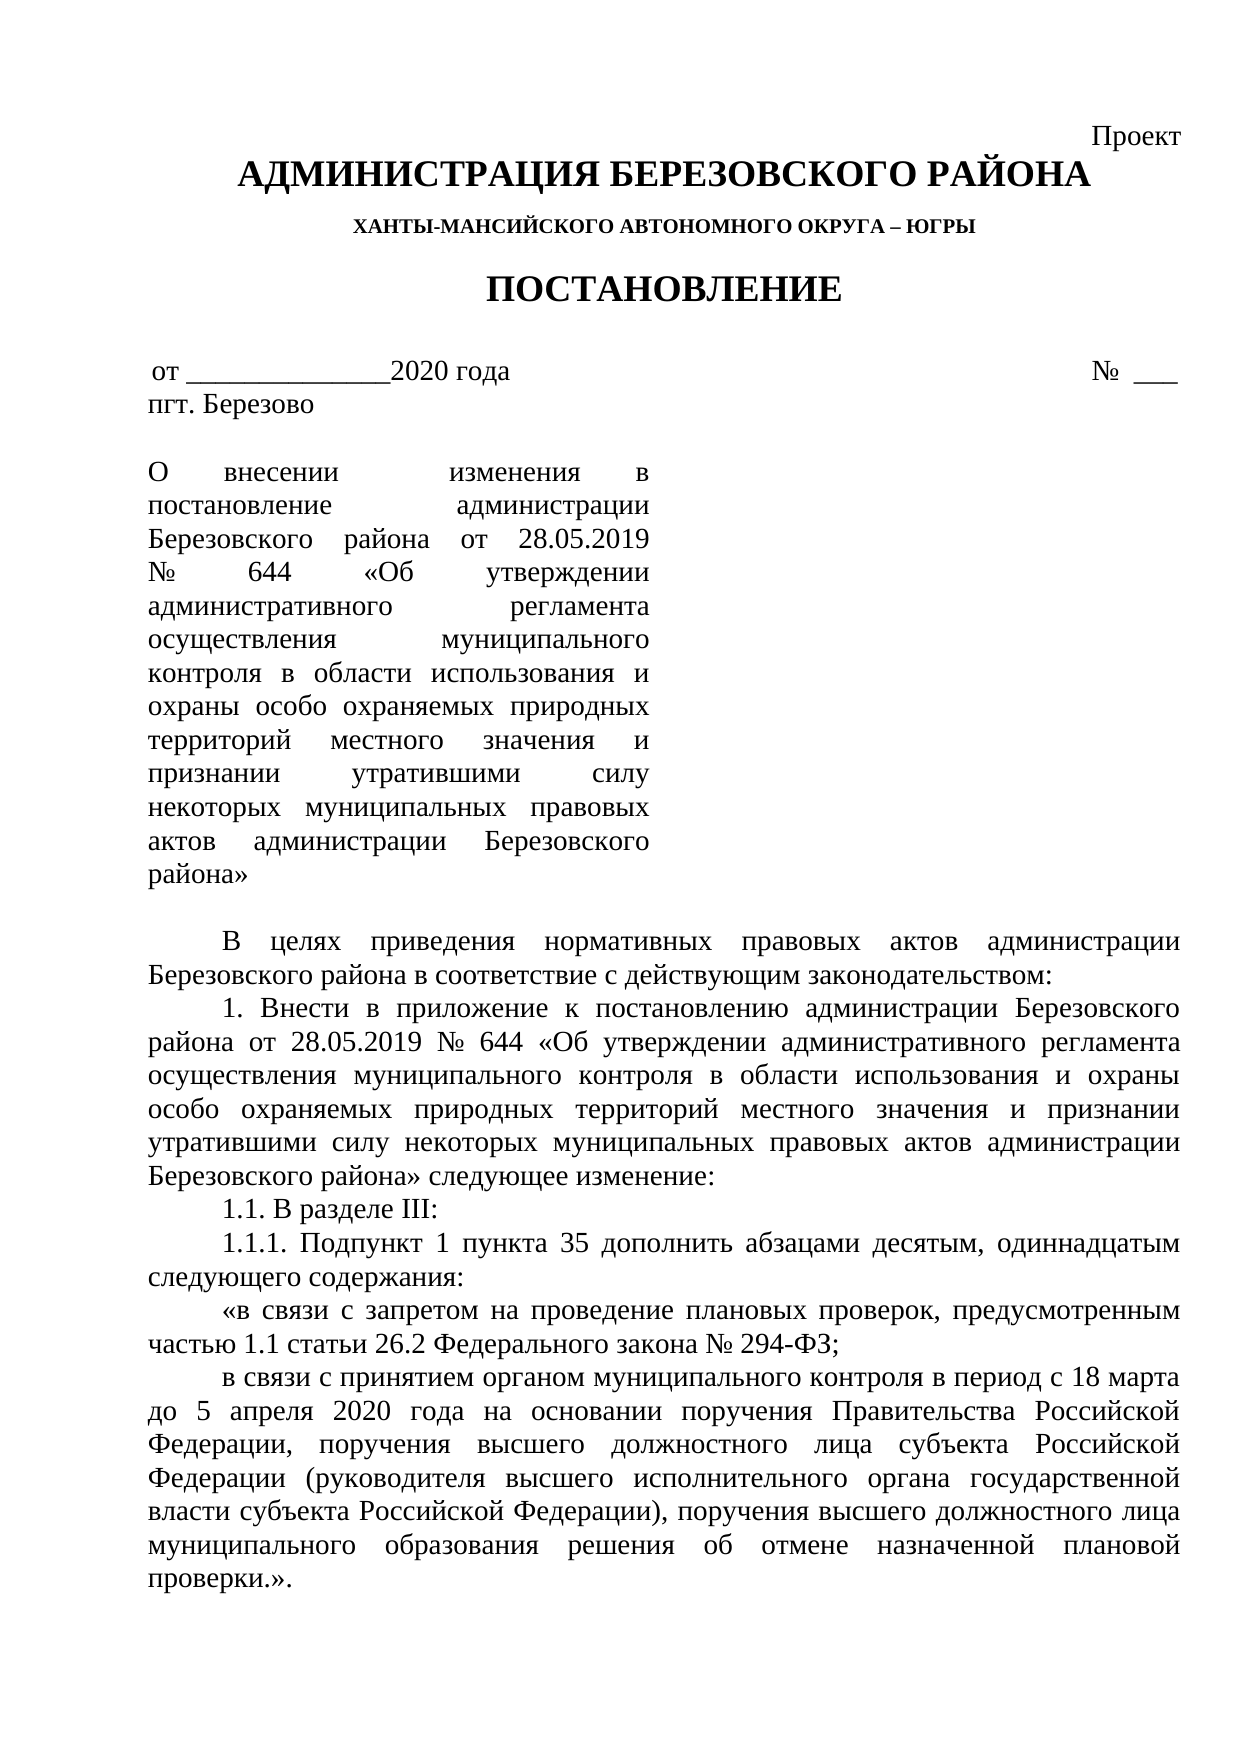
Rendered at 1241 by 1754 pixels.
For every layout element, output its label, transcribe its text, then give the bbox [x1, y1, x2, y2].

text Проект [148, 118, 1181, 152]
text в связи с принятием органом муниципального контроля в период с 18 марта до 5 апреля 2020 года на основании поручения Правительства Российской Федерации, поручения высшего должностного лица субъекта Российской Федерации (руководителя высшего исполнительного органа государственной власти субъекта Российской Федерации), поручения высшего должностного лица муниципального образования решения об отмене назначенной плановой проверки.». [148, 1359, 1181, 1594]
text пгт. Березово [148, 387, 1181, 420]
text В целях приведения нормативных правовых актов администрации Березовского района в соответствие с действующим законодательством: [148, 923, 1181, 990]
text от ______________2020 года № ___ [148, 353, 1181, 387]
text 1.1. В разделе III: [148, 1192, 1181, 1225]
text «в связи с запретом на проведение плановых проверок, предусмотренным частью 1.1 статьи 26.2 Федерального закона № 294-ФЗ; [148, 1292, 1181, 1359]
text АДМИНИСТРАЦИЯ БЕРЕЗОВСКОГО РАЙОНА [148, 152, 1181, 195]
text 1. Внести в приложение к постановлению администрации Березовского района от 28.05.2019 № 644 «Об утверждении административного регламента осуществления муниципального контроля в области использования и охраны особо охраняемых природных территорий местного значения и признании утратившими силу некоторых муниципальных правовых актов администрации Березовского района» следующее изменение: [148, 990, 1181, 1192]
text ХАНТЫ-МАНСИЙСКОГО АВТОНОМНОГО ОКРУГА – ЮГРЫ [148, 214, 1181, 238]
text ПОСТАНОВЛЕНИЕ [148, 267, 1181, 310]
text О внесении изменения в постановление администрации Березовского района от 28.05.2019 № 644 «Об утверждении административного регламента осуществления муниципального контроля в области использования и охраны особо охраняемых природных территорий местного значения и признании утратившими силу некоторых муниципальных правовых актов администрации Березовского района» [148, 454, 650, 890]
text 1.1.1. Подпункт 1 пункта 35 дополнить абзацами десятым, одиннадцатым следующего содержания: [148, 1225, 1181, 1292]
